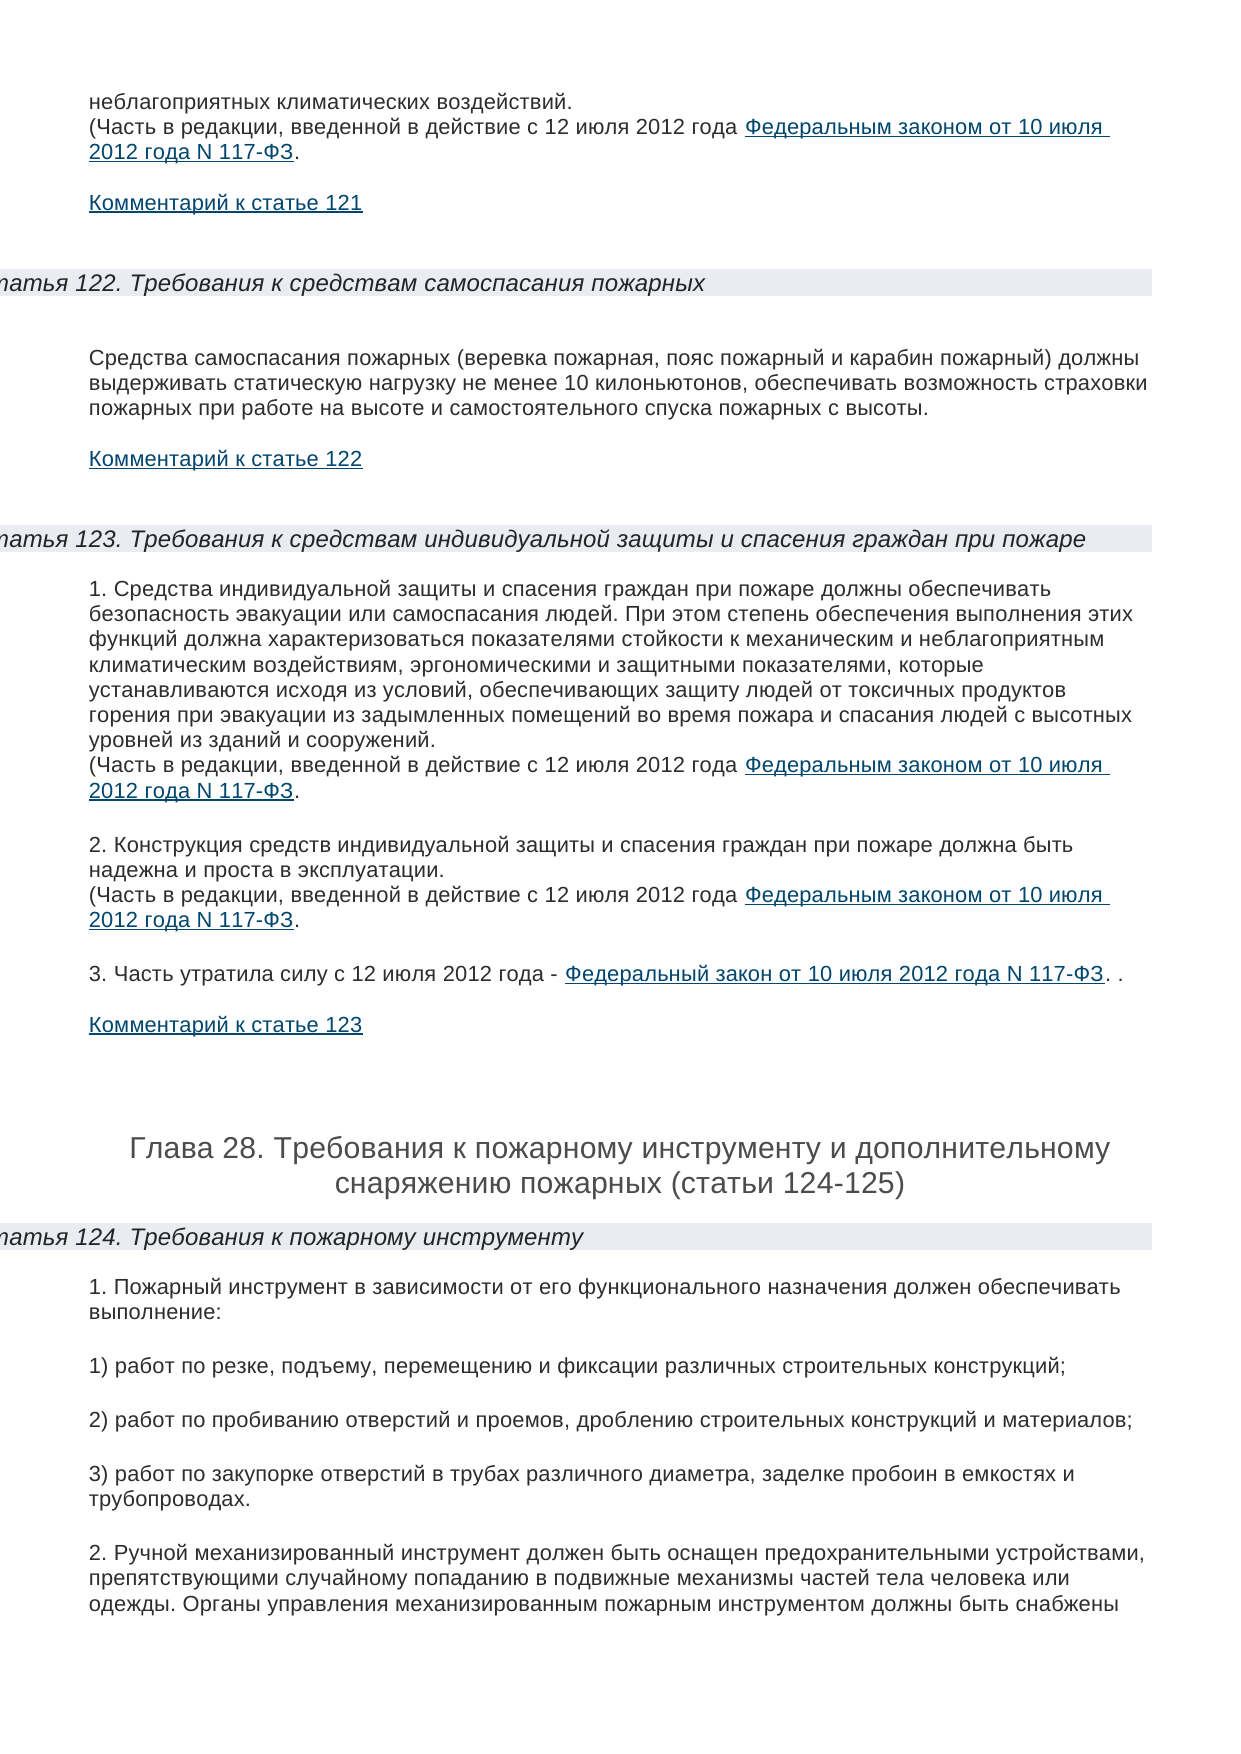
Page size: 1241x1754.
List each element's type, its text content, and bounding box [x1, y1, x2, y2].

subtitle Глава 28. Требования к пожарному инструменту и дополнительному снаряжению пожарных (статьи 124-125) [89, 1130, 1152, 1199]
subtitle Статья 124. Требования к пожарному инструменту [0, 1223, 1152, 1250]
text 2) работ по пробиванию отверстий и проемов, дроблению строительных конструкций и материалов; [89, 1407, 1152, 1461]
text 2. Конструкция средств индивидуальной защиты и спасения граждан при пожаре должна быть надежна и проста в эксплуатации. (Часть в редакции, введенной в действие с 12 июля 2012 года Федеральным законом от 10 июля 2012 года N 117-ФЗ. [89, 832, 1152, 961]
text Средства самоспасания пожарных (веревка пожарная, пояс пожарный и карабин пожарный) должны выдерживать статическую нагрузку не менее 10 килоньютонов, обеспечивать возможность страховки пожарных при работе на высоте и самостоятельного спуска пожарных с высоты. Комментарий к статье 122 [89, 320, 1152, 525]
text 1. Средства индивидуальной защиты и спасения граждан при пожаре должны обеспечивать безопасность эвакуации или самоспасания людей. При этом степень обеспечения выполнения этих функций должна характеризоваться показателями стойкости к механическим и неблагоприятным климатическим воздействиям, эргономическими и защитными показателями, которые устанавливаются исходя из условий, обеспечивающих защиту людей от токсичных продуктов горения при эвакуации из задымленных помещений во время пожара и спасания людей с высотных уровней из зданий и сооружений. (Часть в редакции, введенной в действие с 12 июля 2012 года Федеральным законом от 10 июля 2012 года N 117-ФЗ. [89, 576, 1152, 832]
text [89, 89, 1152, 269]
text 3) работ по закупорке отверстий в трубах различного диаметра, заделке пробоин в емкостях и трубопроводах. [89, 1461, 1152, 1540]
subtitle Статья 122. Требования к средствам самоспасания пожарных [0, 269, 1152, 296]
text 3. Часть утратила силу с 12 июля 2012 года - Федеральный закон от 10 июля 2012 года N 117-ФЗ. . Комментарий к статье 123 [89, 961, 1152, 1091]
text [89, 1540, 1152, 1616]
text 1. Пожарный инструмент в зависимости от его функционального назначения должен обеспечивать выполнение: [89, 1274, 1152, 1353]
text 1) работ по резке, подъему, перемещению и фиксации различных строительных конструкций; [89, 1353, 1152, 1407]
subtitle Статья 123. Требования к средствам индивидуальной защиты и спасения граждан при пожаре [0, 525, 1152, 552]
